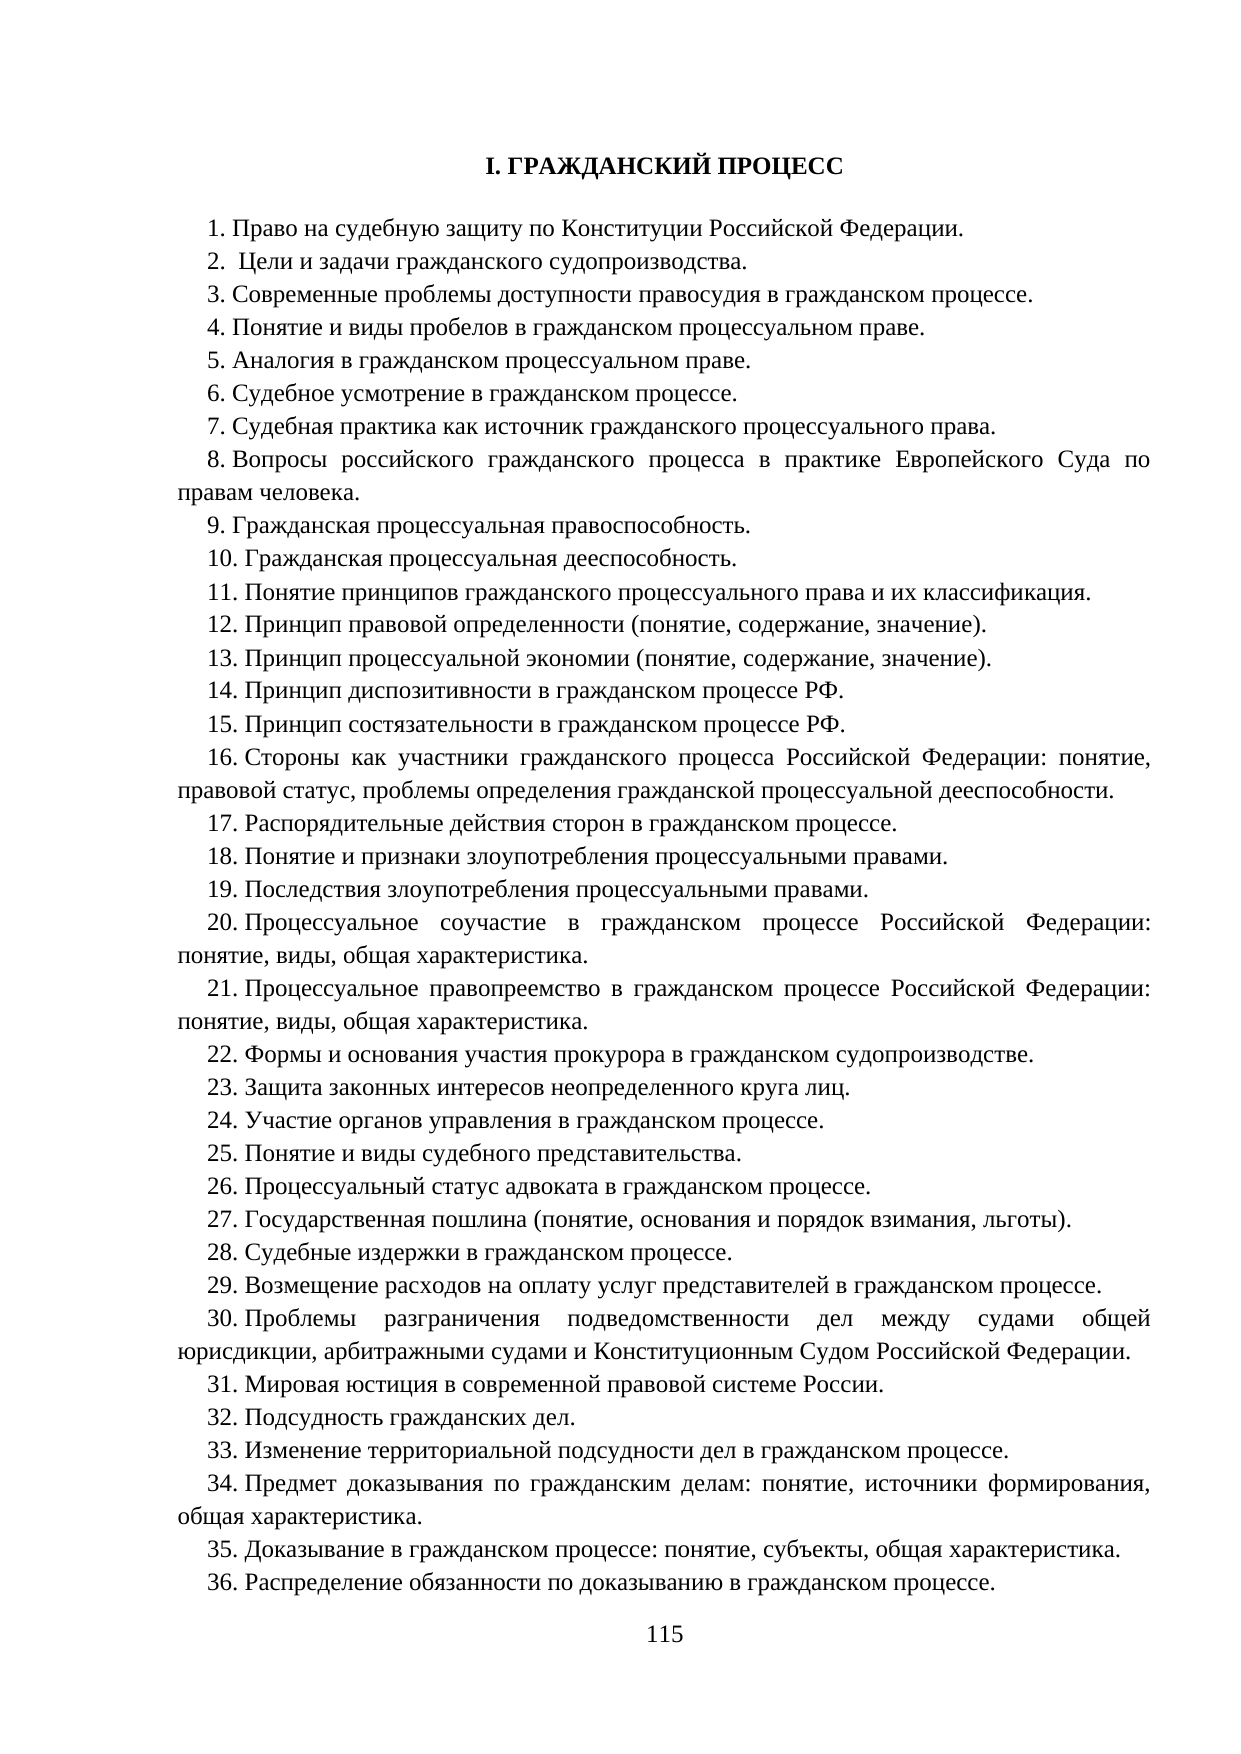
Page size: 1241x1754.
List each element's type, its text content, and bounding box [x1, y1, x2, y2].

list Распределение обязанности по доказыванию в гражданском процессе. [177, 1567, 1152, 1596]
list Принцип правовой определенности (понятие, содержание, значение). [177, 609, 1152, 638]
list Понятие и виды пробелов в гражданском процессуальном праве. [177, 312, 1152, 341]
list Процессуальное правопреемство в гражданском процессе Российской Федерации: понятие, виды, общая характеристика. [177, 973, 1152, 1034]
list Изменение территориальной подсудности дел в гражданском процессе. [177, 1435, 1152, 1464]
list Возмещение расходов на оплату услуг представителей в гражданском процессе. [177, 1270, 1152, 1299]
list Понятие и признаки злоупотребления процессуальными правами. [177, 841, 1152, 869]
list Понятие и виды судебного представительства. [177, 1138, 1152, 1167]
list Судебные издержки в гражданском процессе. [177, 1237, 1152, 1266]
list Вопросы российского гражданского процесса в практике Европейского Суда по правам человека. [177, 444, 1152, 506]
list Судебное усмотрение в гражданском процессе. [177, 378, 1152, 407]
list ГРАЖДАНСКИЙ ПРОЦЕСС [177, 151, 1152, 180]
list Процессуальный статус адвоката в гражданском процессе. [177, 1171, 1152, 1200]
list Предмет доказывания по гражданским делам: понятие, источники формирования, общая характеристика. [177, 1468, 1152, 1530]
list Участие органов управления в гражданском процессе. [177, 1105, 1152, 1134]
list Принцип состязательности в гражданском процессе РФ. [177, 709, 1152, 737]
list Современные проблемы доступности правосудия в гражданском процессе. [177, 279, 1152, 308]
list Принцип процессуальной экономии (понятие, содержание, значение). [177, 643, 1152, 671]
list Государственная пошлина (понятие, основания и порядок взимания, льготы). [177, 1204, 1152, 1233]
list Судебная практика как источник гражданского процессуального права. [177, 411, 1152, 440]
list Аналогия в гражданском процессуальном праве. [177, 345, 1152, 374]
list Последствия злоупотребления процессуальными правами. [177, 874, 1152, 902]
list Доказывание в гражданском процессе: понятие, субъекты, общая характеристика. [177, 1534, 1152, 1563]
list Понятие принципов гражданского процессуального права и их классификация. [177, 577, 1152, 605]
list Гражданская процессуальная правоспособность. [177, 511, 1152, 539]
list Распорядительные действия сторон в гражданском процессе. [177, 808, 1152, 836]
list Принцип диспозитивности в гражданском процессе РФ. [177, 676, 1152, 704]
list Проблемы разграничения подведомственности дел между судами общей юрисдикции, арбитражными судами и Конституционным Судом Российской Федерации. [177, 1303, 1152, 1365]
list Стороны как участники гражданского процесса Российской Федерации: понятие, правовой статус, проблемы определения гражданской процессуальной дееспособности. [177, 742, 1152, 803]
list Гражданская процессуальная дееспособность. [177, 543, 1152, 572]
list Право на судебную защиту по Конституции Российской Федерации. [177, 213, 1152, 242]
list Подсудность гражданских дел. [177, 1402, 1152, 1431]
list Формы и основания участия прокурора в гражданском судопроизводстве. [177, 1039, 1152, 1068]
list Мировая юстиция в современной правовой системе России. [177, 1369, 1152, 1398]
list Процессуальное соучастие в гражданском процессе Российской Федерации: понятие, виды, общая характеристика. [177, 907, 1152, 968]
list Цели и задачи гражданского судопроизводства. [177, 246, 1152, 275]
list Защита законных интересов неопределенного круга лиц. [177, 1072, 1152, 1101]
